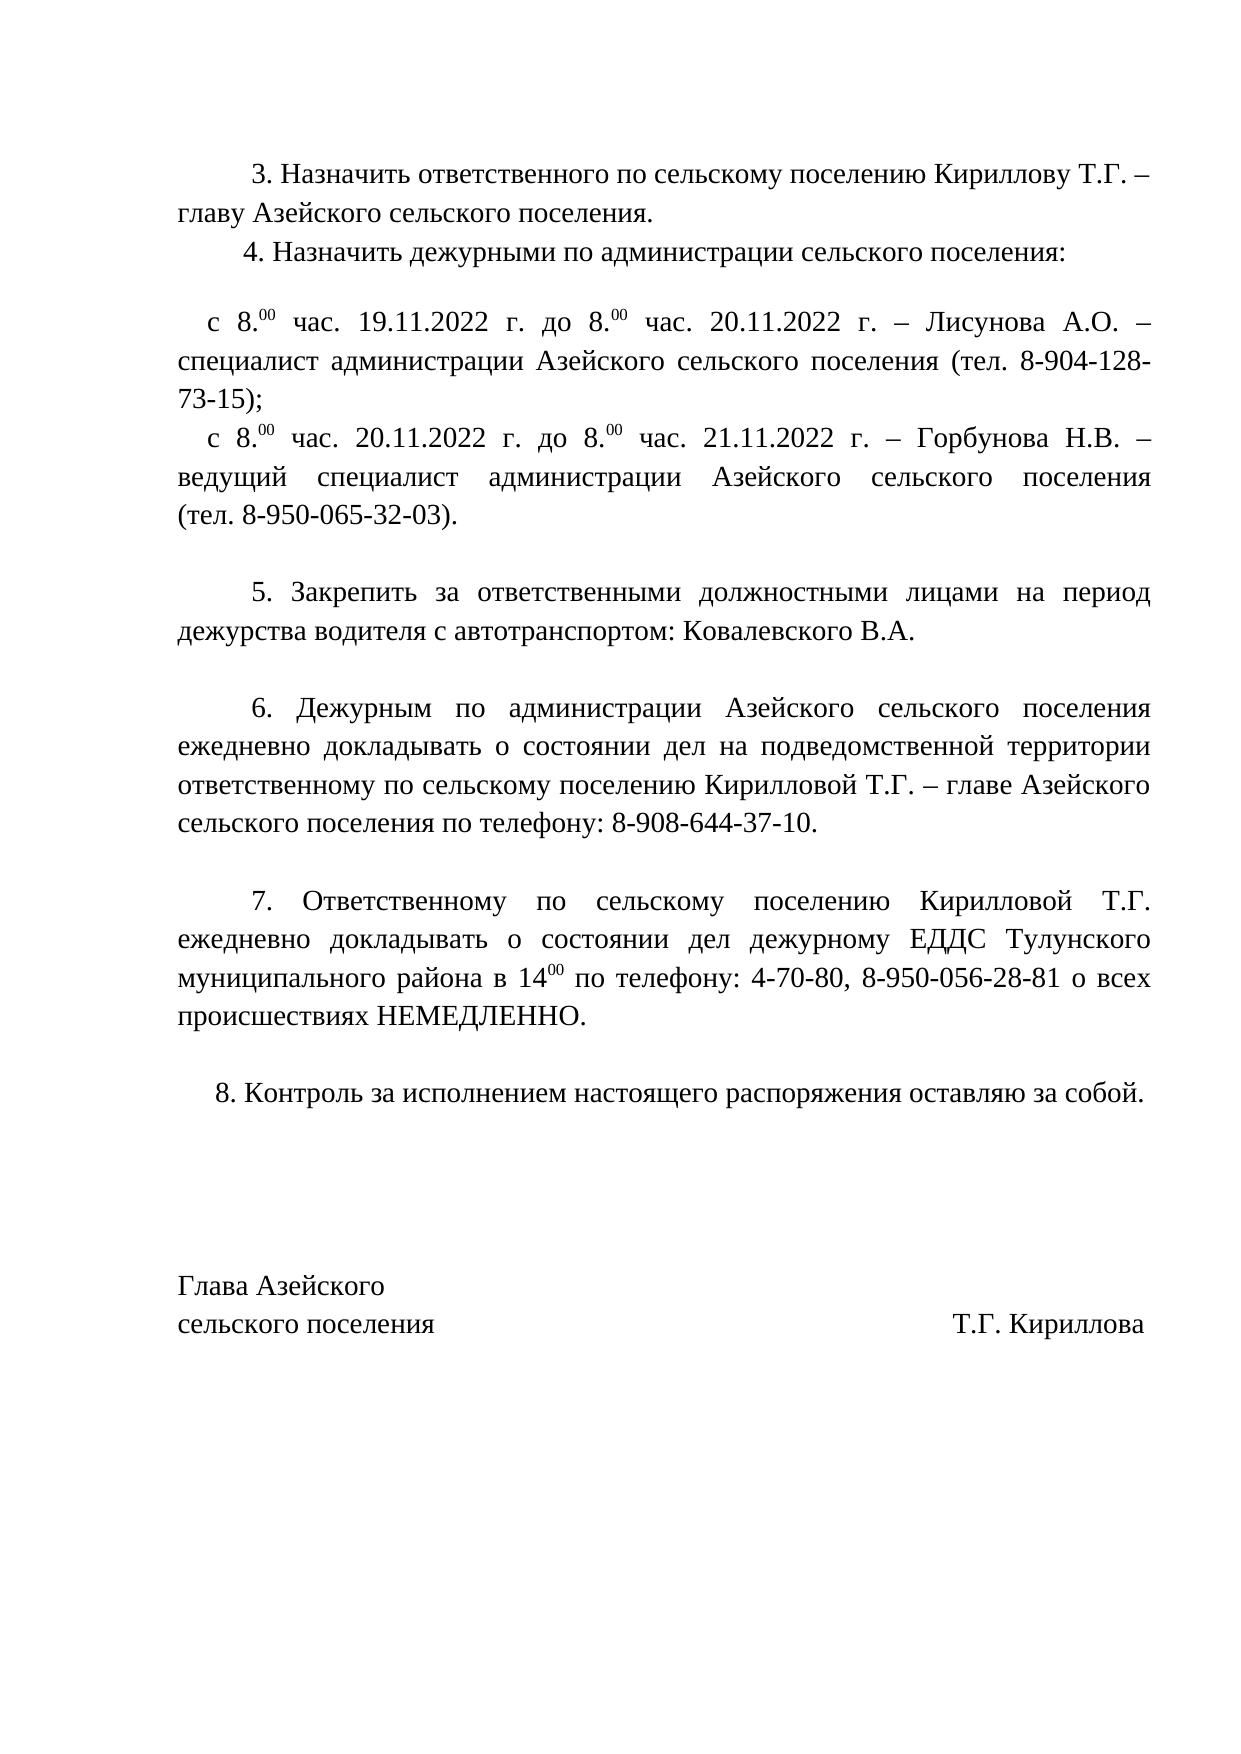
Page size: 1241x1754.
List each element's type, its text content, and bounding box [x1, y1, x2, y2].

text 7. Ответственному по сельскому поселению Кирилловой Т.Г. ежедневно докладывать о состоянии дел дежурному ЕДДС Тулунского муниципального района в 1400 по телефону: 4-70-80, 8-950-056-28-81 о всех происшествиях НЕМЕДЛЕННО. [177, 883, 1152, 1032]
text сельского поселения Т.Г. Кириллова [177, 1307, 1152, 1340]
text с 8.00 час. 20.11.2022 г. до 8.00 час. 21.11.2022 г. – Горбунова Н.В. – ведущий специалист администрации Азейского сельского поселения (тел. 8-950-065-32-03). [177, 420, 1152, 531]
text 8. Контроль за исполнением настоящего распоряжения оставляю за собой. [215, 1075, 1152, 1109]
text Глава Азейского [177, 1268, 1152, 1302]
text 5. Закрепить за ответственными должностными лицами на период дежурства водителя с автотранспортом: Ковалевского В.А. [177, 574, 1152, 646]
text 4. Назначить дежурными по администрации сельского поселения: [177, 234, 1152, 267]
text 6. Дежурным по администрации Азейского сельского поселения ежедневно докладывать о состоянии дел на подведомственной территории ответственному по сельскому поселению Кирилловой Т.Г. – главе Азейского сельского поселения по телефону: 8-908-644-37-10. [177, 690, 1152, 839]
text 3. Назначить ответственного по сельскому поселению Кириллову Т.Г. –главу Азейского сельского поселения. [177, 157, 1152, 229]
text с 8.00 час. 19.11.2022 г. до 8.00 час. 20.11.2022 г. – Лисунова А.О. – специалист администрации Азейского сельского поселения (тел. 8-904-128-73-15); [177, 304, 1152, 415]
